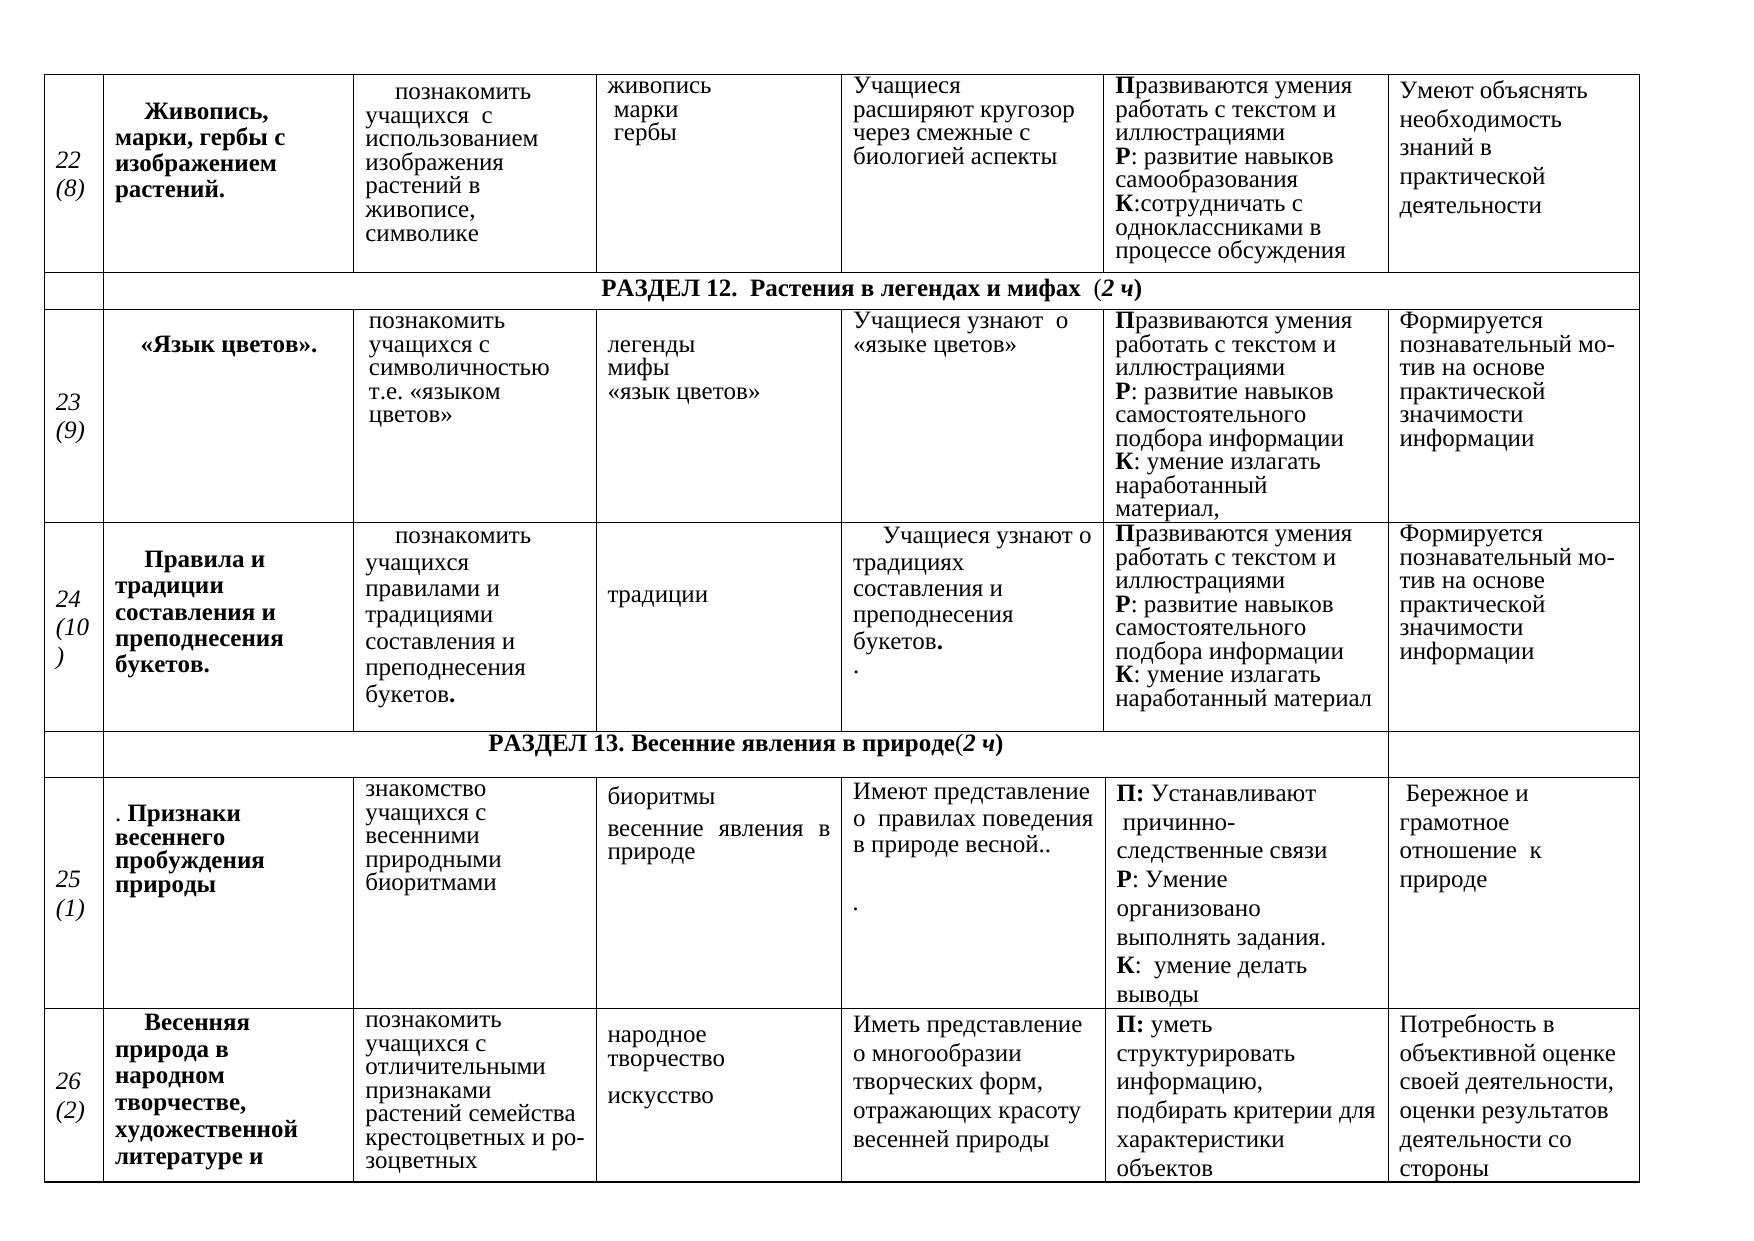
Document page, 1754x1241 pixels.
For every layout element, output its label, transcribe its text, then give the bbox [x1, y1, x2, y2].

table_cell 24 (10) [45, 523, 103, 731]
table_cell Живопись, марки, гербы с изображением растений. [104, 75, 353, 272]
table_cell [1104, 75, 1388, 272]
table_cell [1389, 75, 1639, 272]
table_cell познакомить учащихся с символичностью т.е. «языком цветов» [354, 310, 596, 522]
table_cell Празвиваются умения работать с текстом и иллюстрациями Р: развитие навыков самостоятельного подбора информации К: умение излагать наработанный материал [1104, 523, 1388, 731]
table_cell Формируется познавательный мотив на основе практической значимости информации [1389, 523, 1639, 731]
table_cell Бережное и грамотное отношение к природе [1389, 778, 1639, 1008]
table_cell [1106, 1009, 1388, 1181]
table_cell традиции [597, 523, 841, 731]
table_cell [597, 1009, 841, 1181]
table_cell Раздел 12. Растения в легендах и мифах (2 ч) [104, 273, 1639, 309]
table_cell легенды мифы «язык цветов» [597, 310, 841, 522]
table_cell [842, 75, 1103, 272]
table_cell [45, 732, 103, 777]
table_cell познакомить учащихся правилами и традициями составления и преподнесения букетов. [354, 523, 596, 731]
table_cell познакомить учащихся с использованием изображения растений в живописе, символике [354, 75, 596, 272]
table_cell [45, 273, 103, 309]
table_cell Имеют представление о правилах поведения в природе весной.. . [842, 778, 1105, 1008]
table_cell Празвиваются умения работать с текстом и иллюстрациями Р: развитие навыков самостоятельного подбора информации К: умение излагать наработанный материал, [1104, 310, 1388, 522]
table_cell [104, 1009, 353, 1181]
table_cell Правила и традиции составления и преподнесения букетов. [104, 523, 353, 731]
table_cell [842, 1009, 1105, 1181]
table_cell Учащиеся узнают о традициях составления и преподнесения букетов. . [842, 523, 1103, 731]
table_cell [1389, 732, 1639, 777]
table_cell Раздел 13. Весенние явления в природе(2 ч) [104, 732, 1388, 777]
table_cell живопись марки гербы [597, 75, 841, 272]
table_cell 22 (8) [45, 75, 103, 272]
table_cell 25 (1) [45, 778, 103, 1008]
table_cell 23 (9) [45, 310, 103, 522]
table_cell 26 (2) [45, 1009, 103, 1181]
table_cell . Признаки весеннего пробуждения природы [104, 778, 353, 1008]
table_cell Формируется познавательный мотив на основе практической значимости информации [1389, 310, 1639, 522]
table_cell «Язык цветов». [104, 310, 353, 522]
table_cell биоритмы весенние явления в природе [597, 778, 841, 1008]
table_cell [1389, 1009, 1639, 1181]
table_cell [354, 1009, 596, 1181]
table_cell Учащиеся узнают о «языке цветов» [842, 310, 1103, 522]
table_cell П: Устанавливают причинно- следственные связи Р: Умение организовано выполнять задания. К: умение делать выводы [1106, 778, 1388, 1008]
table_cell знакомство учащихся с весенними природными биоритмами [354, 778, 596, 1008]
